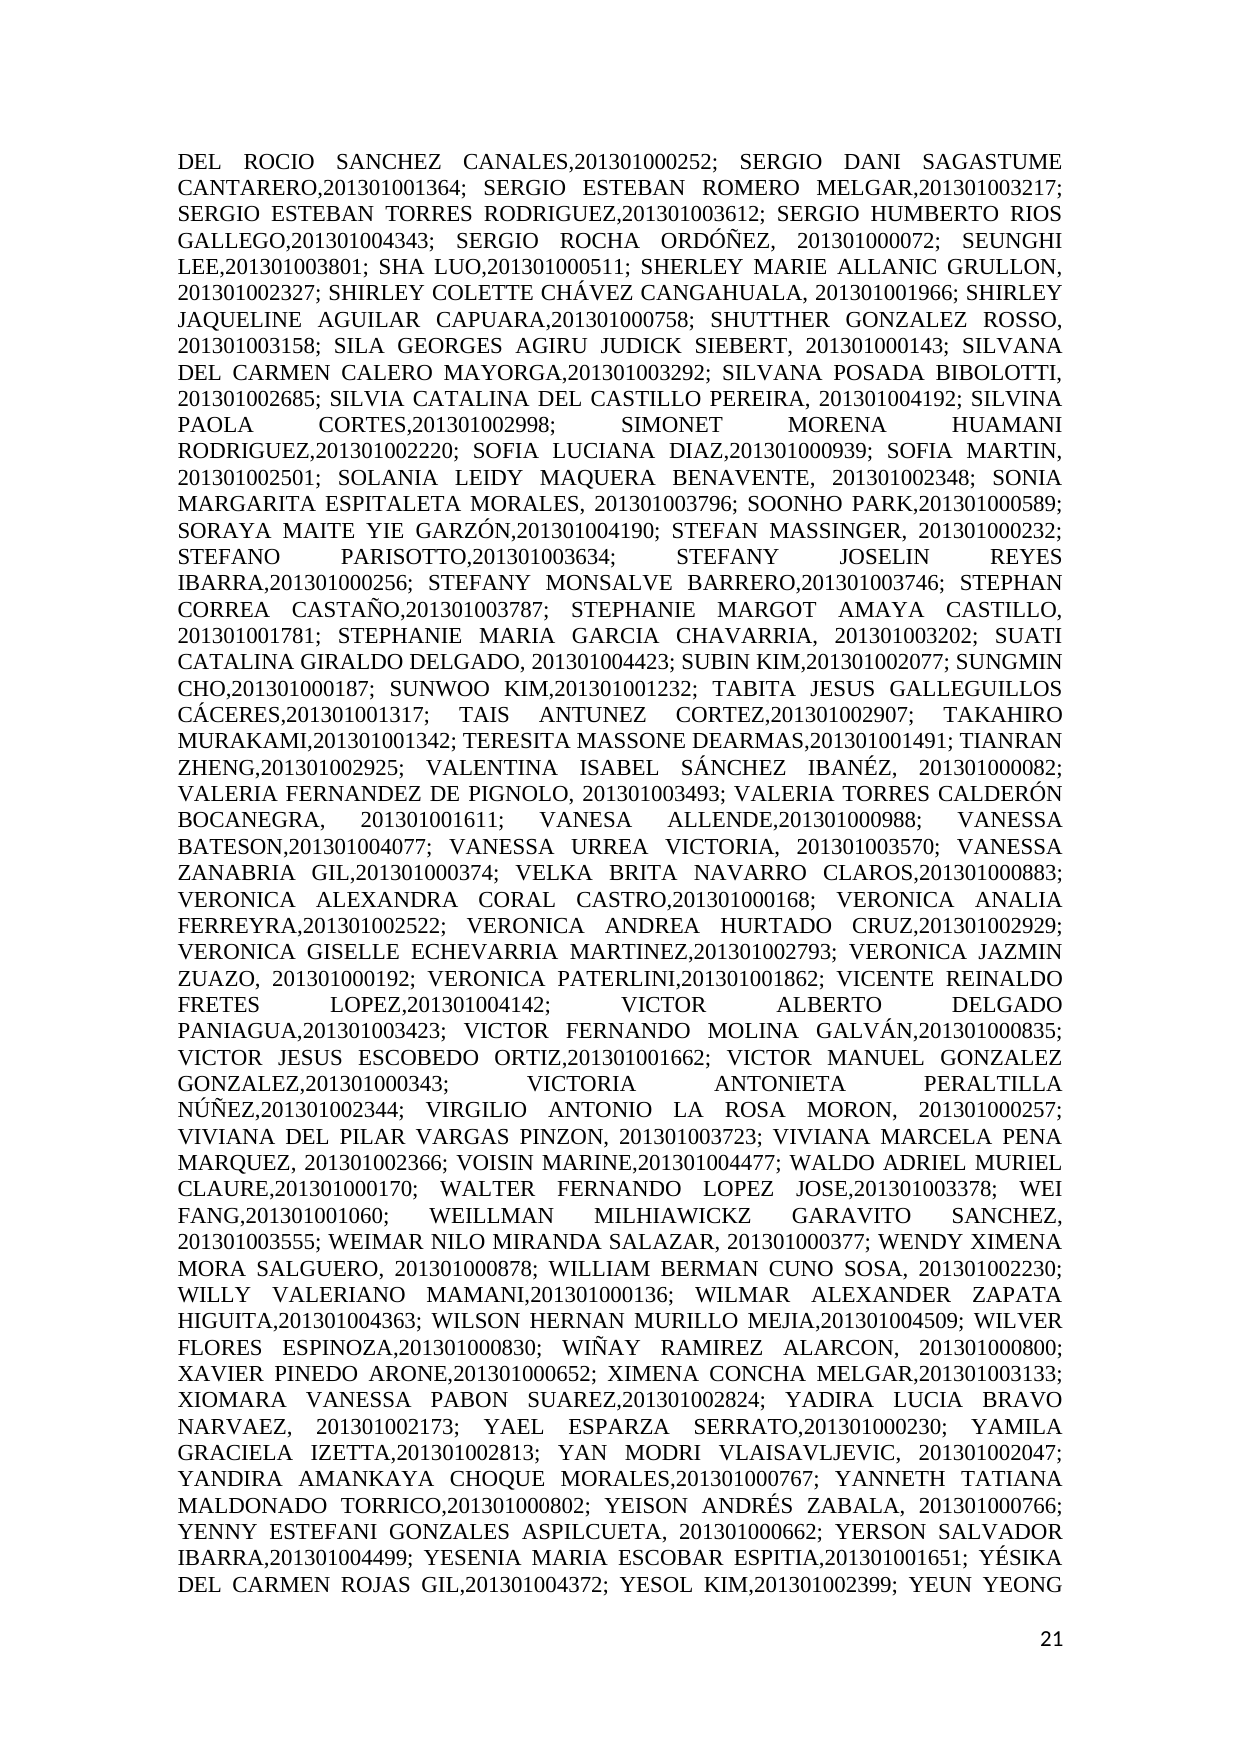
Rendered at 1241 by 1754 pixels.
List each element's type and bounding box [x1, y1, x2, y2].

text [177, 148, 1063, 1597]
